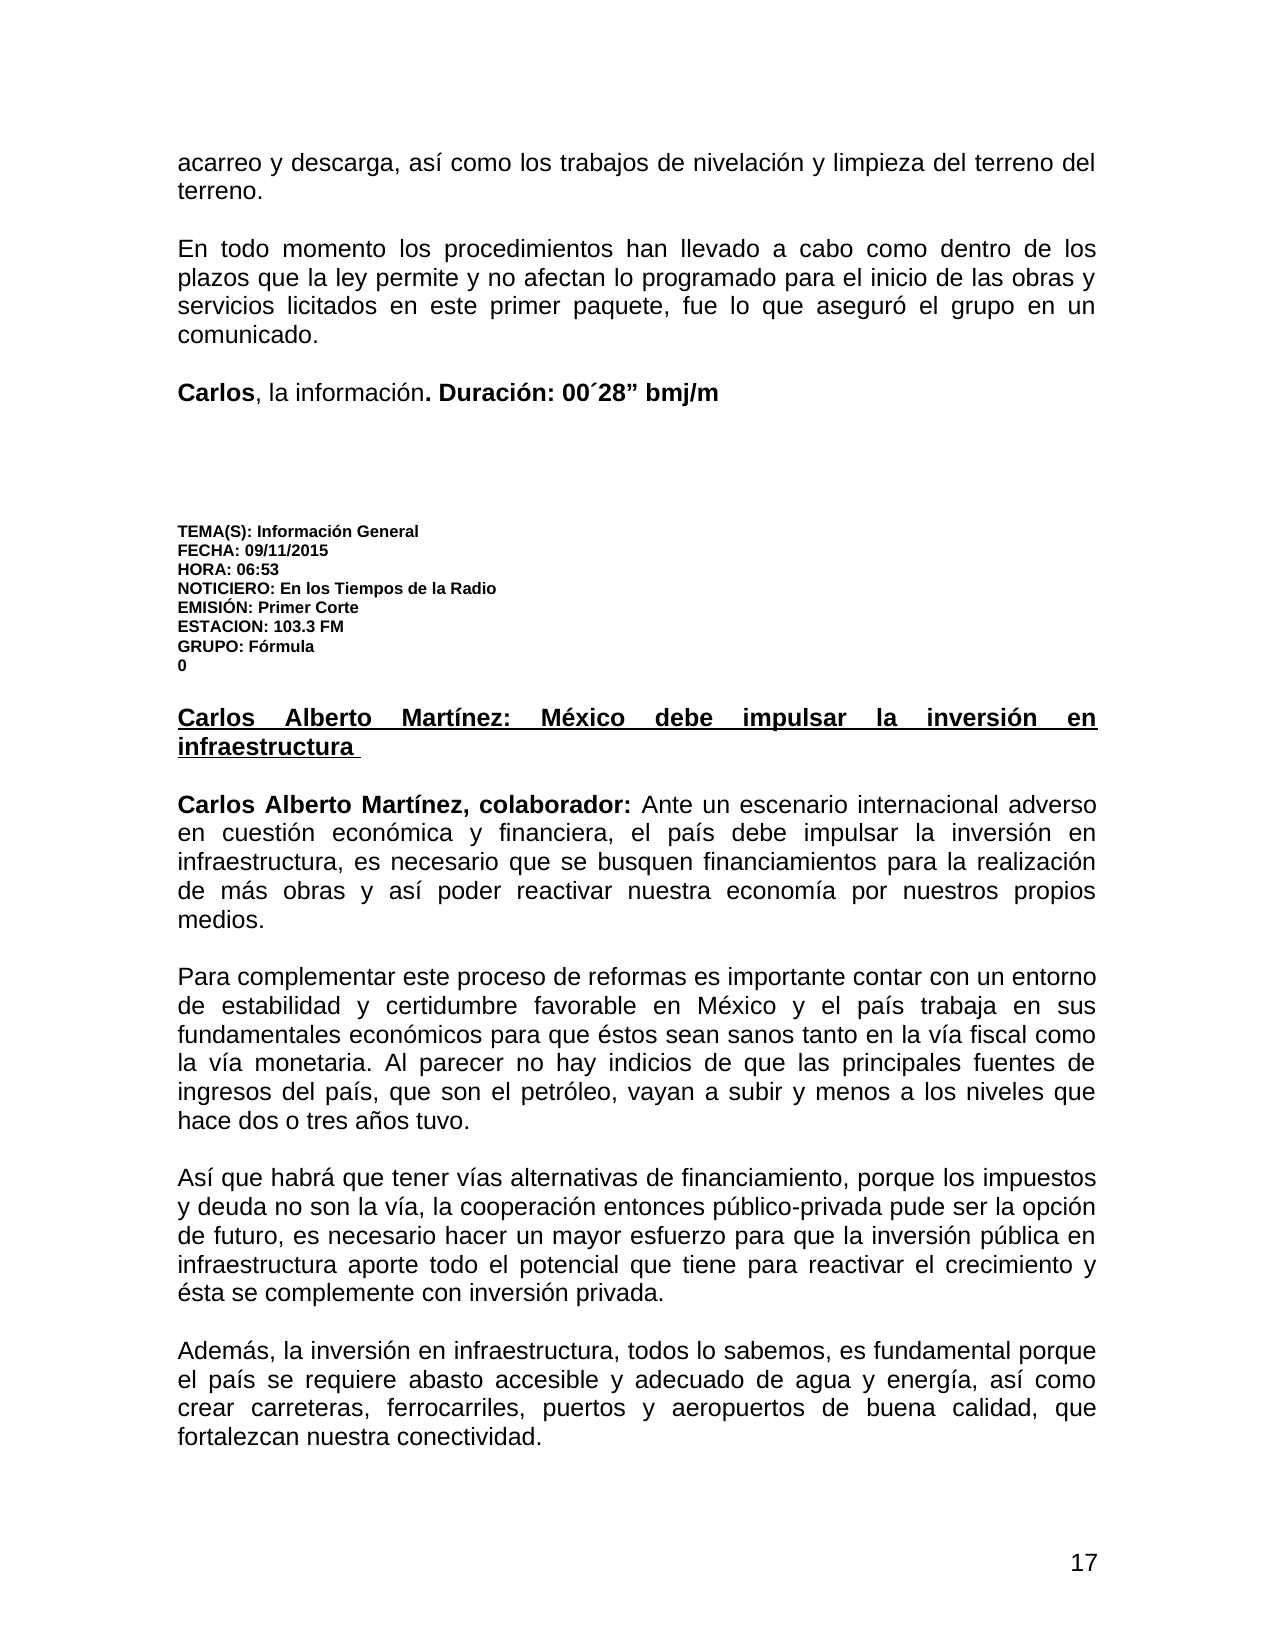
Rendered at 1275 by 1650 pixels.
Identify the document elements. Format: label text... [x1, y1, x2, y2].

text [177, 148, 1098, 205]
text Carlos Alberto Martínez: México debe impulsar la inversión en infraestructura [177, 703, 1098, 728]
text ESTACION: 103.3 FM [177, 617, 1098, 636]
text GRUPO: Fórmula [177, 636, 1098, 656]
text 0 [177, 656, 1098, 675]
text Carlos Alberto Martínez: México debe impulsar la inversión en infraestructura [177, 729, 1098, 761]
text Así que habrá que tener vías alternativas de financiamiento, porque los impuestos y deuda no son la vía, la cooperación entonces público-privada pude ser la opción de futuro, es necesario hacer un mayor esfuerzo para que la inversión pública en infraestructura aporte todo el potencial que tiene para reactivar el crecimiento y ésta se complemente con inversión privada. [177, 1163, 1098, 1307]
text Para complementar este proceso de reformas es importante contar con un entorno de estabilidad y certidumbre favorable en México y el país trabaja en sus fundamentales económicos para que éstos sean sanos tanto en la vía fiscal como la vía monetaria. Al parecer no hay indicios de que las principales fuentes de ingresos del país, que son el petróleo, vayan a subir y menos a los niveles que hace dos o tres años tuvo. [177, 962, 1098, 1135]
text HORA: 06:53 [177, 560, 1098, 579]
text EMISIÓN: Primer Corte [177, 598, 1098, 617]
text NOTICIERO: En los Tiempos de la Radio [177, 579, 1098, 598]
text Carlos Alberto Martínez, colaborador: Ante un escenario internacional adverso en cuestión económica y financiera, el país debe impulsar la inversión en infraestructura, es necesario que se busquen financiamientos para la realización de más obras y así poder reactivar nuestra economía por nuestros propios medios. [177, 790, 1098, 933]
text TEMA(S): Información General [177, 521, 1098, 541]
text Carlos, la información. Duración: 00´28” bmj/m [177, 378, 1098, 406]
text FECHA: 09/11/2015 [177, 541, 1098, 560]
text Además, la inversión en infraestructura, todos lo sabemos, es fundamental porque el país se requiere abasto accesible y adecuado de agua y energía, así como crear carreteras, ferrocarriles, puertos y aeropuertos de buena calidad, que fortalezcan nuestra conectividad. [177, 1336, 1098, 1451]
text En todo momento los procedimientos han llevado a cabo como dentro de los plazos que la ley permite y no afectan lo programado para el inicio de las obras y servicios licitados en este primer paquete, fue lo que aseguró el grupo en un comunicado. [177, 234, 1098, 349]
